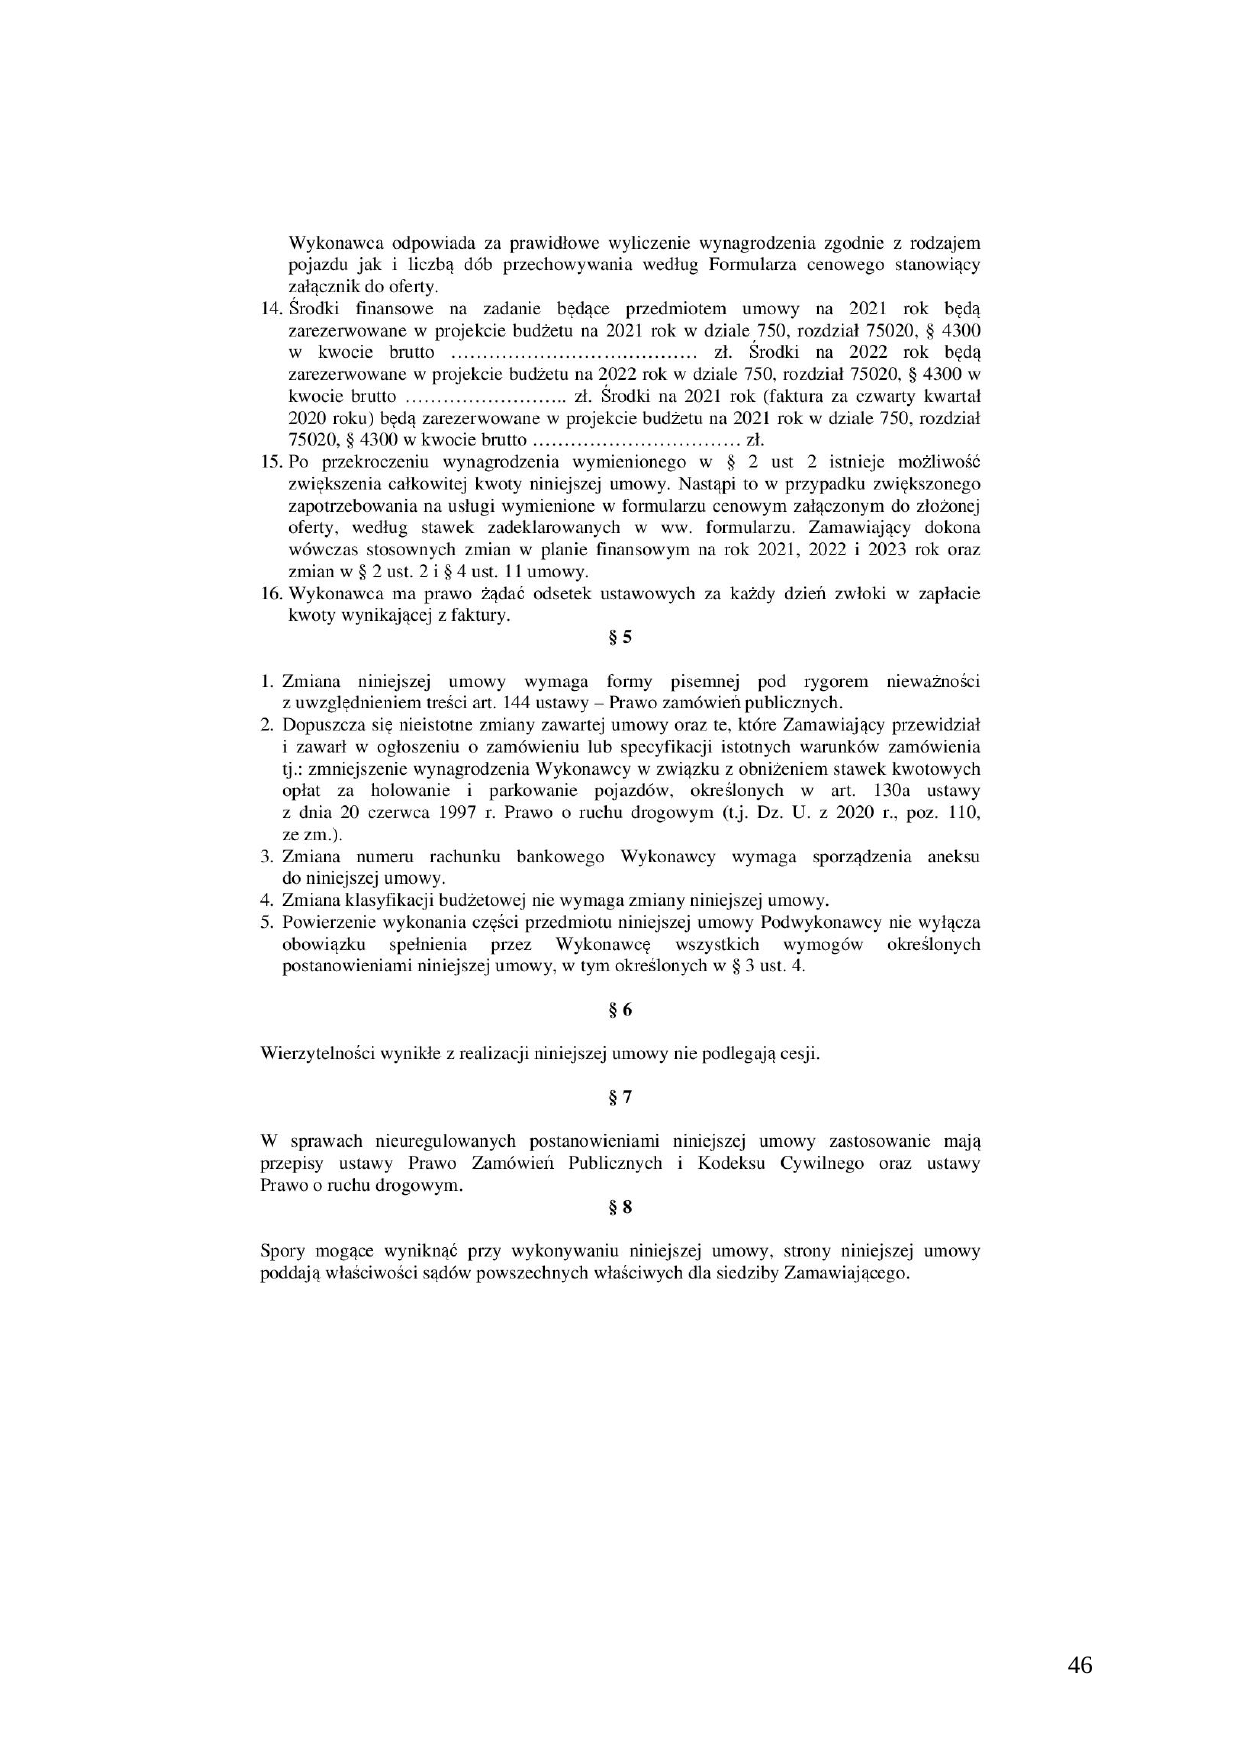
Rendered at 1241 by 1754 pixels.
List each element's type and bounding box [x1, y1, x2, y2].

picture [147, 118, 1093, 1455]
